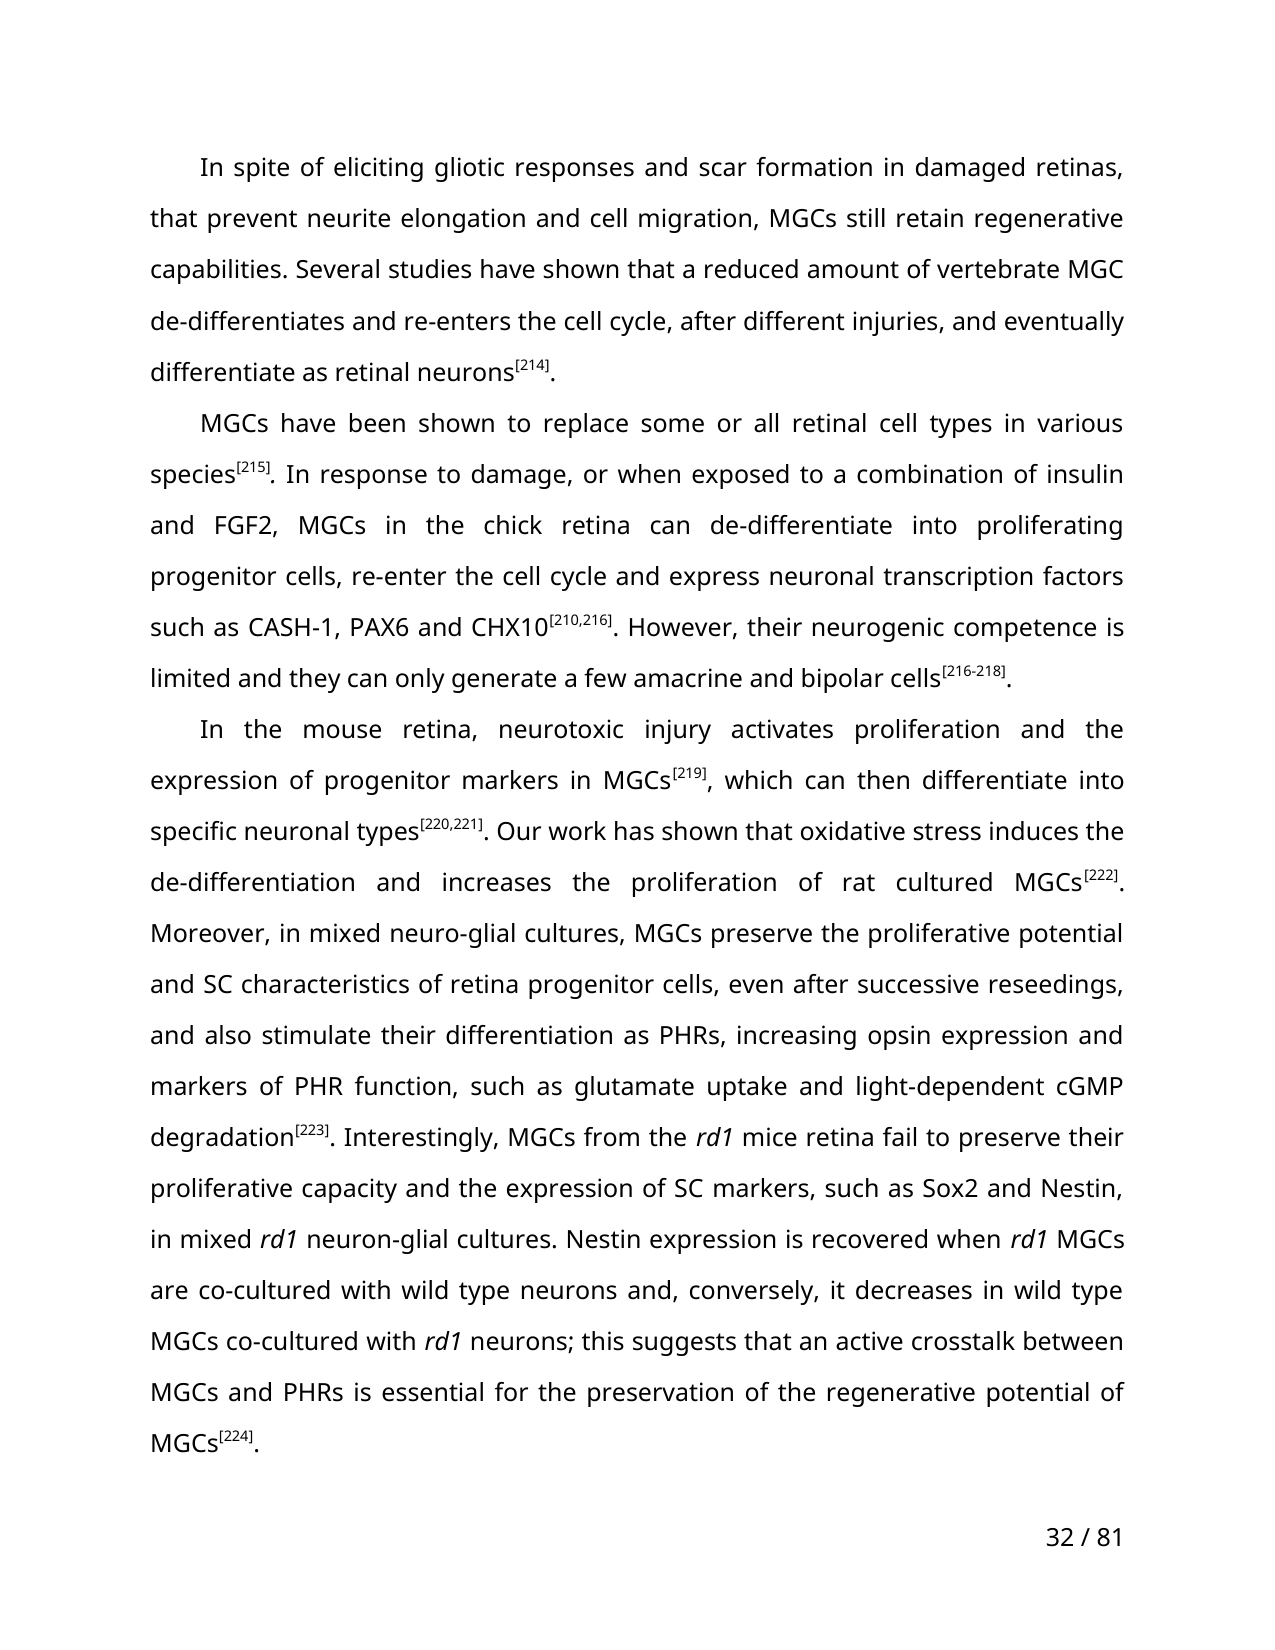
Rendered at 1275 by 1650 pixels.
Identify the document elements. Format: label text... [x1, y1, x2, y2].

text MGCs have been shown to replace some or all retinal cell types in various species[215]. In response to damage, or when exposed to a combination of insulin and FGF2, MGCs in the chick retina can de-differentiate into proliferating progenitor cells, re-enter the cell cycle and express neuronal transcription factors such as CASH-1, PAX6 and CHX10[210,216]. However, their neurogenic competence is limited and they can only generate a few amacrine and bipolar cells[216-218]. [150, 405, 1125, 694]
text In spite of eliciting gliotic responses and scar formation in damaged retinas, that prevent neurite elongation and cell migration, MGCs still retain regenerative capabilities. Several studies have shown that a reduced amount of vertebrate MGC de-differentiates and re-enters the cell cycle, after different injuries, and eventually differentiate as retinal neurons[214]. [150, 150, 1125, 388]
text In the mouse retina, neurotoxic injury activates proliferation and the expression of progenitor markers in MGCs[219], which can then differentiate into specific neuronal types[220,221]. Our work has shown that oxidative stress induces the de-differentiation and increases the proliferation of rat cultured MGCs[222]. Moreover, in mixed neuro-glial cultures, MGCs preserve the proliferative potential and SC characteristics of retina progenitor cells, even after successive reseedings, and also stimulate their differentiation as PHRs, increasing opsin expression and markers of PHR function, such as glutamate uptake and light-dependent cGMP degradation[223]. Interestingly, MGCs from the rd1 mice retina fail to preserve their proliferative capacity and the expression of SC markers, such as Sox2 and Nestin, in mixed rd1 neuron-glial cultures. Nestin expression is recovered when rd1 MGCs are co-cultured with wild type neurons and, conversely, it decreases in wild type MGCs co-cultured with rd1 neurons; this suggests that an active crosstalk between MGCs and PHRs is essential for the preservation of the regenerative potential of MGCs[224]. [150, 711, 1125, 1460]
